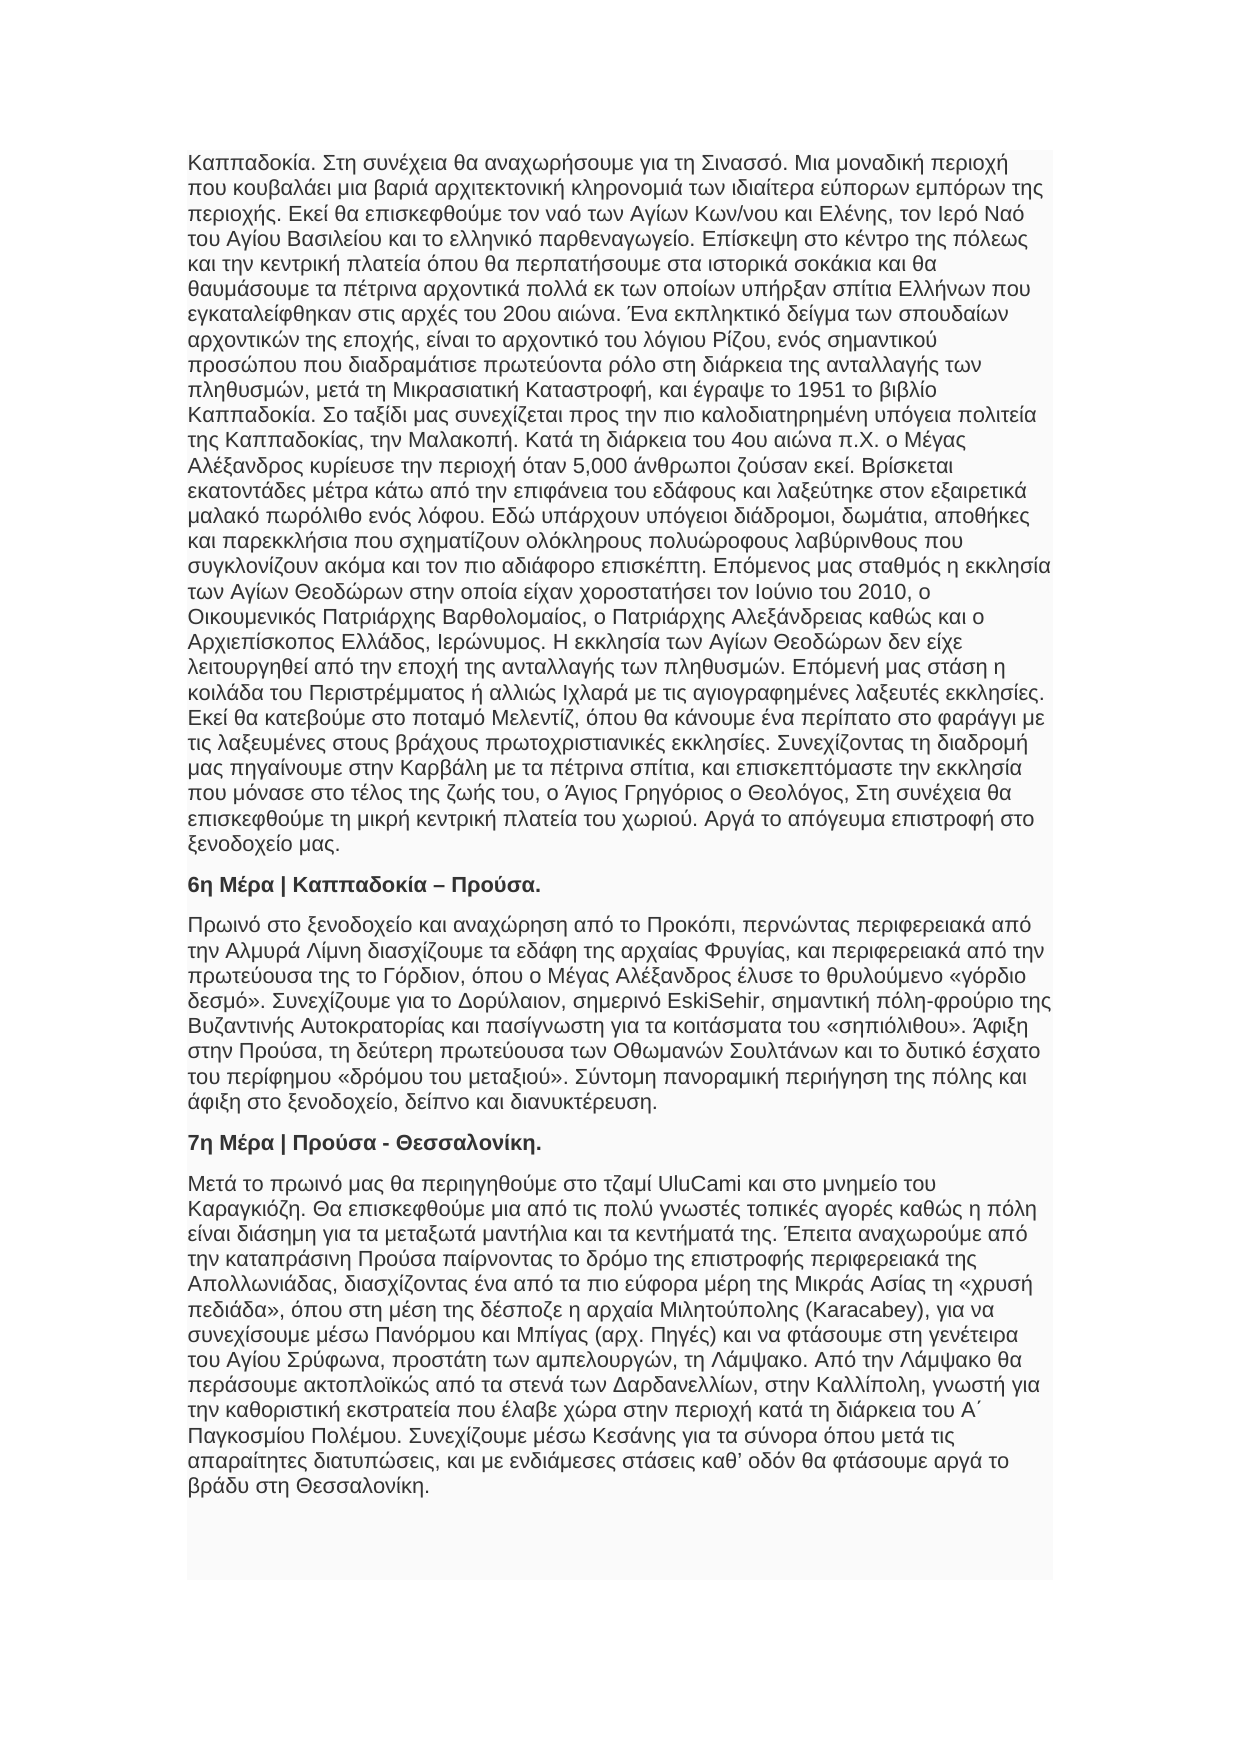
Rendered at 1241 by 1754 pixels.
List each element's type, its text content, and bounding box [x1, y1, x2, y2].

text 6η Μέρα | Καππαδοκία – Προύσα. [187, 871, 1053, 897]
text 7η Μέρα | Προύσα - Θεσσαλονίκη. [187, 1129, 1053, 1155]
text Πρωινό στο ξενοδοχείο και αναχώρηση από το Προκόπι, περνώντας περιφερειακά από την Αλμυρά Λίμνη διασχίζουμε τα εδάφη της αρχαίας Φρυγίας, και περιφερειακά από την πρωτεύουσα της το Γόρδιον, όπου ο Μέγας Αλέξανδρος έλυσε το θρυλούμενο «γόρδιο δεσμό». Συνεχίζουμε για το Δορύλαιον, σημερινό EskiSehir, σημαντική πόλη-φρούριο της Βυζαντινής Αυτοκρατορίας και πασίγνωστη για τα κοιτάσματα του «σηπιόλιθου». Άφιξη στην Προύσα, τη δεύτερη πρωτεύουσα των Οθωμανών Σουλτάνων και το δυτικό έσχατο του περίφημου «δρόμου του μεταξιού». Σύντομη πανοραμική περιήγηση της πόλης και άφιξη στο ξενοδοχείο, δείπνο και διανυκτέρευση. [187, 912, 1053, 1114]
text Μετά το πρωινό μας θα περιηγηθούμε στο τζαμί UluCami και στο μνημείο του Καραγκιόζη. Θα επισκεφθούμε μια από τις πολύ γνωστές τοπικές αγορές καθώς η πόλη είναι διάσημη για τα μεταξωτά μαντήλια και τα κεντήματά της. Έπειτα αναχωρούμε από την καταπράσινη Προύσα παίρνοντας το δρόμο της επιστροφής περιφερειακά της Απολλωνιάδας, διασχίζοντας ένα από τα πιο εύφορα μέρη της Μικράς Ασίας τη «χρυσή πεδιάδα», όπου στη μέση της δέσποζε η αρχαία Μιλητούπολης (Karacabey), για να συνεχίσουμε μέσω Πανόρμου και Μπίγας (αρχ. Πηγές) και να φτάσουμε στη γενέτειρα του Αγίου Σρύφωνα, προστάτη των αμπελουργών, τη Λάμψακο. Από την Λάμψακο θα περάσουμε ακτοπλοϊκώς από τα στενά των Δαρδανελλίων, στην Καλλίπολη, γνωστή για την καθοριστική εκστρατεία που έλαβε χώρα στην περιοχή κατά τη διάρκεια του Α΄ Παγκοσμίου Πολέμου. Συνεχίζουμε μέσω Κεσάνης για τα σύνορα όπου μετά τις απαραίτητες διατυπώσεις, και με ενδιάμεσες στάσεις καθ’ οδόν θα φτάσουμε αργά το βράδυ στη Θεσσαλονίκη. [187, 1170, 1053, 1498]
